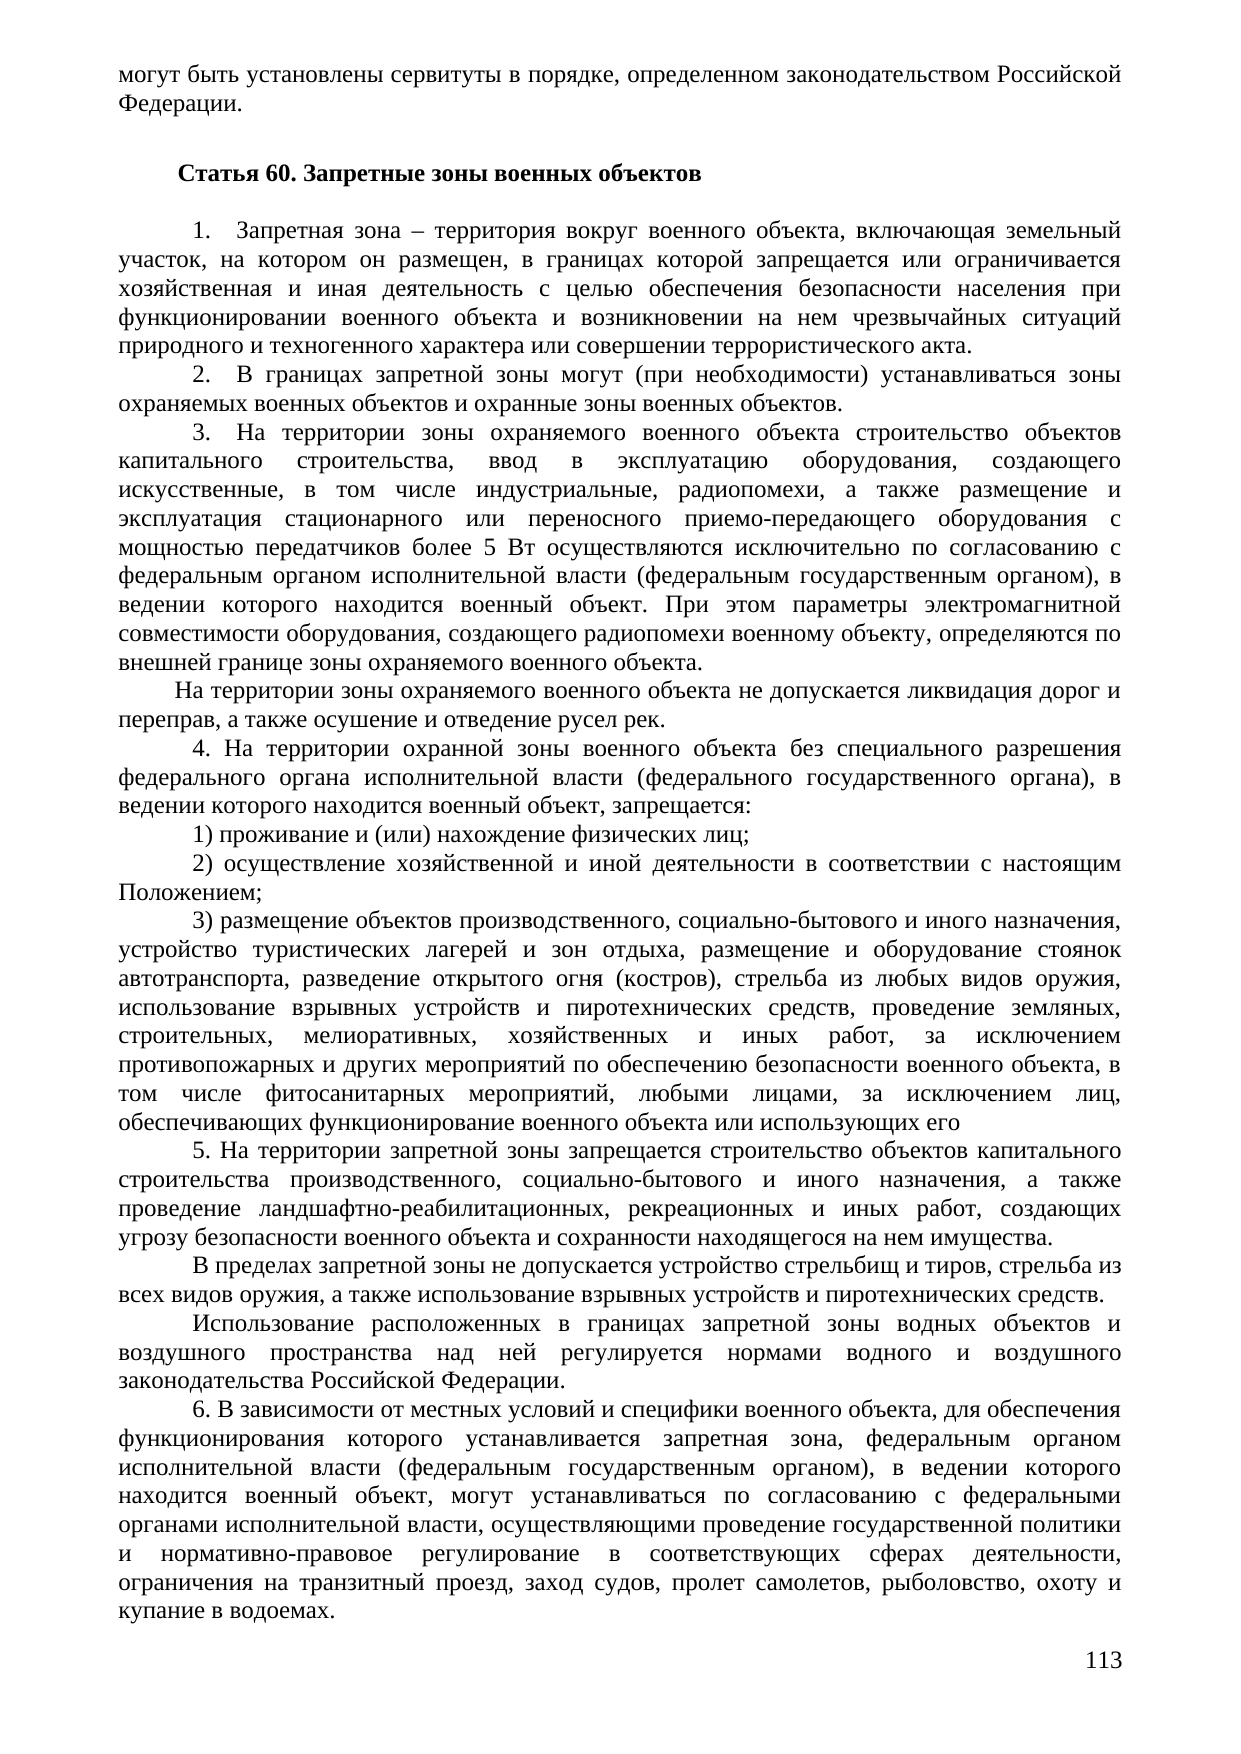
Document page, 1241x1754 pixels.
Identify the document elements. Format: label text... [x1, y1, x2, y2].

list На территории зоны охраняемого военного объекта строительство объектов капитального строительства, ввод в эксплуатацию оборудования, создающего искусственные, в том числе индустриальные, радиопомехи, а также размещение и эксплуатация стационарного или переносного приемо-передающего оборудования с мощностью передатчиков более 5 Вт осуществляются исключительно по согласованию с федеральным органом исполнительной власти (федеральным государственным органом), в ведении которого находится военный объект. При этом параметры электромагнитной совместимости оборудования, создающего радиопомехи военному объекту, определяются по внешней границе зоны охраняемого военного объекта. [118, 417, 1122, 675]
text 4. На территории охранной зоны военного объекта без специального разрешения федерального органа исполнительной власти (федерального государственного органа), в ведении которого находится военный объект, запрещается: [118, 733, 1122, 819]
text 5. На территории запретной зоны запрещается строительство объектов капитального строительства производственного, социально-бытового и иного назначения, а также проведение ландшафтно-реабилитационных, рекреационных и иных работ, создающих угрозу безопасности военного объекта и сохранности находящегося на нем имущества. [118, 1135, 1122, 1250]
text Использование расположенных в границах запретной зоны водных объектов и воздушного пространства над ней регулируется нормами водного и воздушного законодательства Российской Федерации. [118, 1308, 1122, 1394]
subtitle Статья 60. Запретные зоны военных объектов [118, 158, 1122, 187]
text 2) осуществление хозяйственной и иной деятельности в соответствии с настоящим Положением; [118, 848, 1122, 905]
text 3) размещение объектов производственного, социально-бытового и иного назначения, устройство туристических лагерей и зон отдыха, размещение и оборудование стоянок автотранспорта, разведение открытого огня (костров), стрельба из любых видов оружия, использование взрывных устройств и пиротехнических средств, проведение земляных, строительных, мелиоративных, хозяйственных и иных работ, за исключением противопожарных и других мероприятий по обеспечению безопасности военного объекта, в том числе фитосанитарных мероприятий, любыми лицами, за исключением лиц, обеспечивающих функционирование военного объекта или использующих его [118, 905, 1122, 1135]
text 1) проживание и (или) нахождение физических лиц; [118, 819, 1122, 848]
text 6. В зависимости от местных условий и специфики военного объекта, для обеспечения функционирования которого устанавливается запретная зона, федеральным органом исполнительной власти (федеральным государственным органом), в ведении которого находится военный объект, могут устанавливаться по согласованию с федеральными органами исполнительной власти, осуществляющими проведение государственной политики и нормативно-правовое регулирование в соответствующих сферах деятельности, ограничения на транзитный проезд, заход судов, пролет самолетов, рыболовство, охоту и купание в водоемах. [118, 1394, 1122, 1624]
list В пределах запретной зоны не допускается устройство стрельбищ и тиров, стрельба из всех видов оружия, а также использование взрывных устройств и пиротехнических средств. [118, 1250, 1122, 1308]
text На территории зоны охраняемого военного объекта не допускается ликвидация дорог и переправ, а также осушение и отведение русел рек. [118, 675, 1122, 733]
list В границах запретной зоны могут (при необходимости) устанавливаться зоны охраняемых военных объектов и охранные зоны военных объектов. [118, 359, 1122, 417]
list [118, 59, 1122, 117]
list Запретная зона – территория вокруг военного объекта, включающая земельный участок, на котором он размещен, в границах которой запрещается или ограничивается хозяйственная и иная деятельность с целью обеспечения безопасности населения при функционировании военного объекта и возникновении на нем чрезвычайных ситуаций природного и техногенного характера или совершении террористического акта. [118, 215, 1122, 359]
